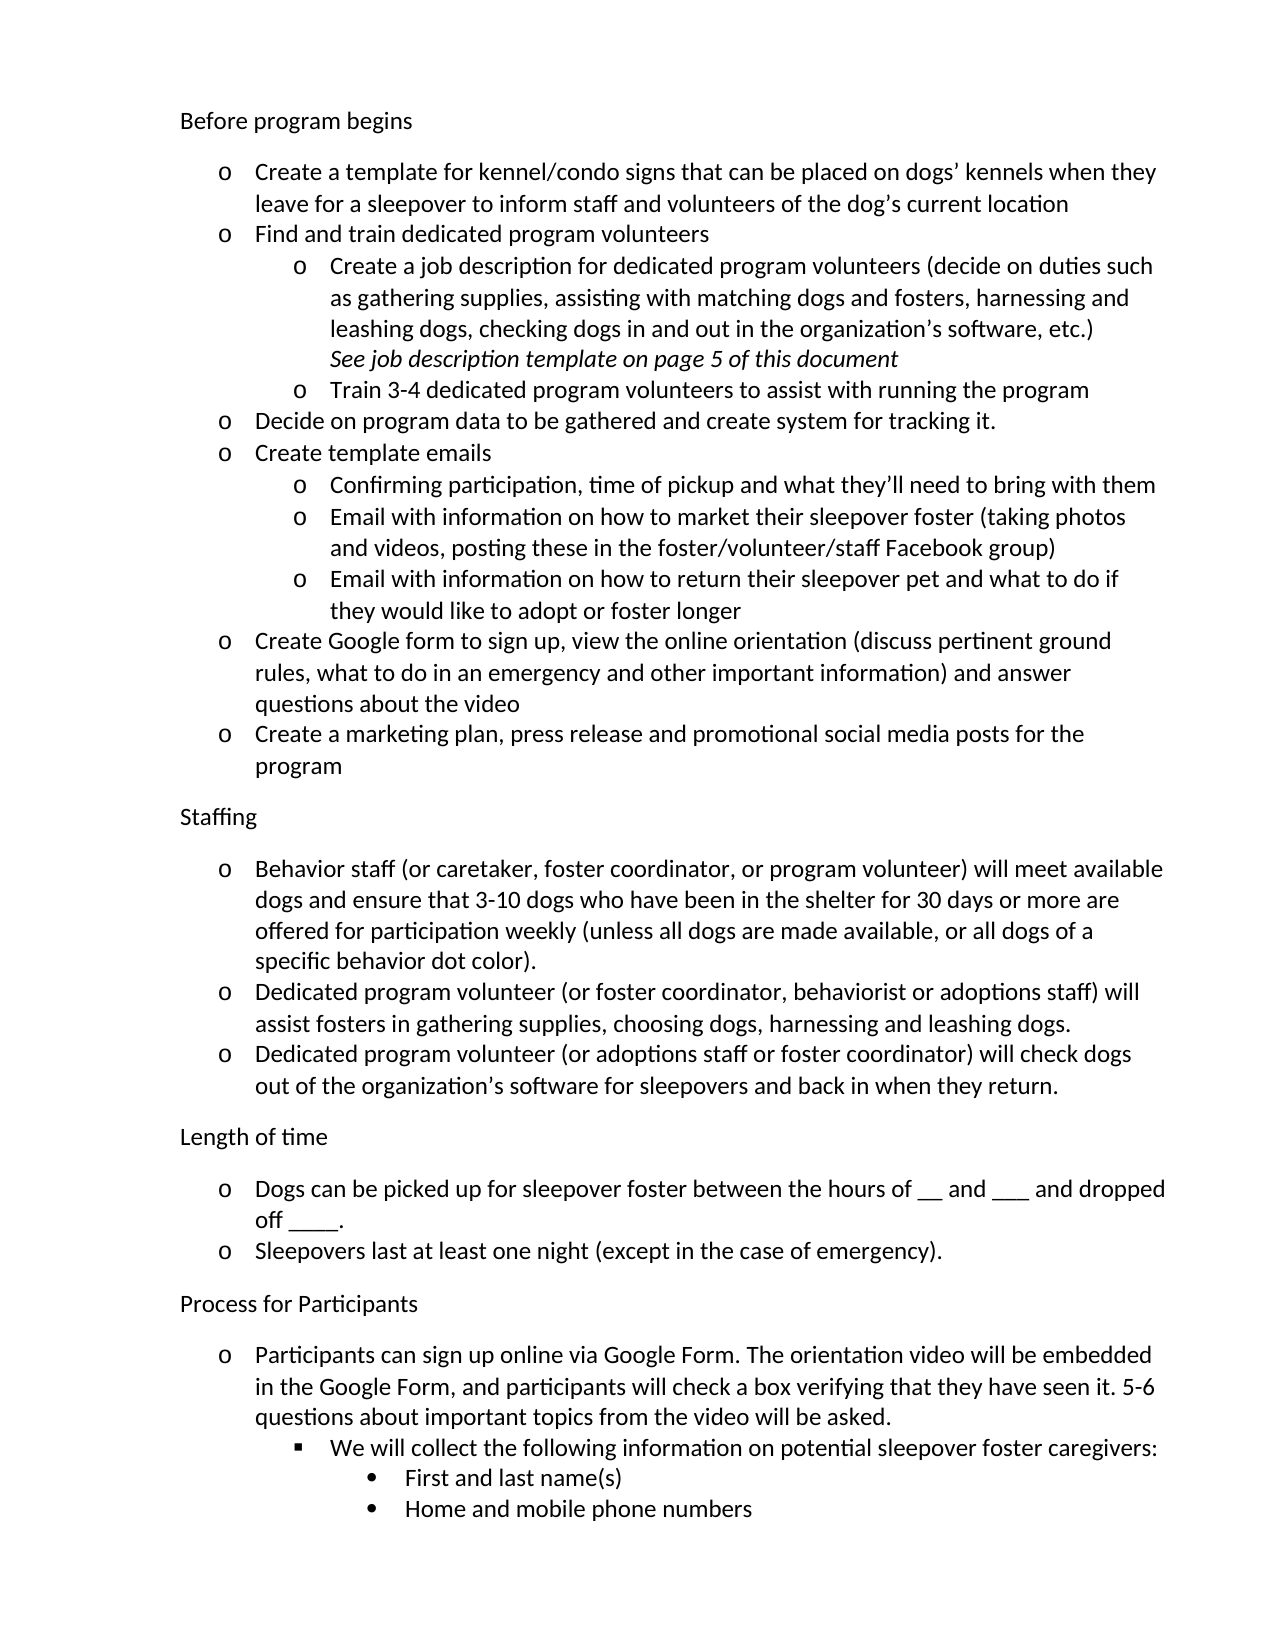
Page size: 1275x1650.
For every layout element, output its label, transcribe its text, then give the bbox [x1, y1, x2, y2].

list Behavior staff (or caretaker, foster coordinator, or program volunteer) will meet available dogs and ensure that 3-10 dogs who have been in the shelter for 30 days or more are offered for participation weekly (unless all dogs are made available, or all dogs of a specific behavior dot color). [217, 853, 1170, 976]
list Confirming participation, time of pickup and what they’ll need to bring with them [292, 469, 1170, 501]
text Staffing [105, 801, 1170, 832]
list Decide on program data to be gathered and create system for tracking it. [217, 406, 1170, 437]
list Create a job description for dedicated program volunteers (decide on duties such as gathering supplies, assisting with matching dogs and fosters, harnessing and leashing dogs, checking dogs in and out in the organization’s software, etc.) See job description template on page 5 of this document [292, 250, 1170, 374]
list Participants can sign up online via Google Form. The orientation video will be embedded in the Google Form, and participants will check a box verifying that they have seen it. 5-6 questions about important topics from the video will be asked. [217, 1339, 1170, 1432]
text Before program begins [105, 105, 1170, 136]
list We will collect the following information on potential sleepover foster caregivers: [292, 1432, 1170, 1462]
list Dogs can be picked up for sleepover foster between the hours of __ and ___ and dropped off ____. [217, 1173, 1170, 1235]
list Train 3-4 dedicated program volunteers to assist with running the program [292, 374, 1170, 406]
list Create template emails [217, 437, 1170, 469]
list Create a template for kennel/condo signs that can be placed on dogs’ kennels when they leave for a sleepover to inform staff and volunteers of the dog’s current location [217, 156, 1170, 219]
list Dedicated program volunteer (or adoptions staff or foster coordinator) will check dogs out of the organization’s software for sleepovers and back in when they return. [217, 1038, 1170, 1101]
list Home and mobile phone numbers [367, 1493, 1170, 1523]
list Email with information on how to market their sleepover foster (taking photos and videos, posting these in the foster/volunteer/staff Facebook group) [292, 501, 1170, 563]
text Length of time [105, 1121, 1170, 1152]
list Email with information on how to return their sleepover pet and what to do if they would like to adopt or foster longer [292, 563, 1170, 625]
text Process for Participants [180, 1288, 1170, 1318]
list Create a marketing plan, press release and promotional social media posts for the program [217, 718, 1170, 781]
list Dedicated program volunteer (or foster coordinator, behaviorist or adoptions staff) will assist fosters in gathering supplies, choosing dogs, harnessing and leashing dogs. [217, 976, 1170, 1038]
list Find and train dedicated program volunteers [217, 219, 1170, 250]
list Create Google form to sign up, view the online orientation (discuss pertinent ground rules, what to do in an emergency and other important information) and answer questions about the video [217, 625, 1170, 718]
list First and last name(s) [367, 1462, 1170, 1493]
list Sleepovers last at least one night (except in the case of emergency). [217, 1235, 1170, 1267]
